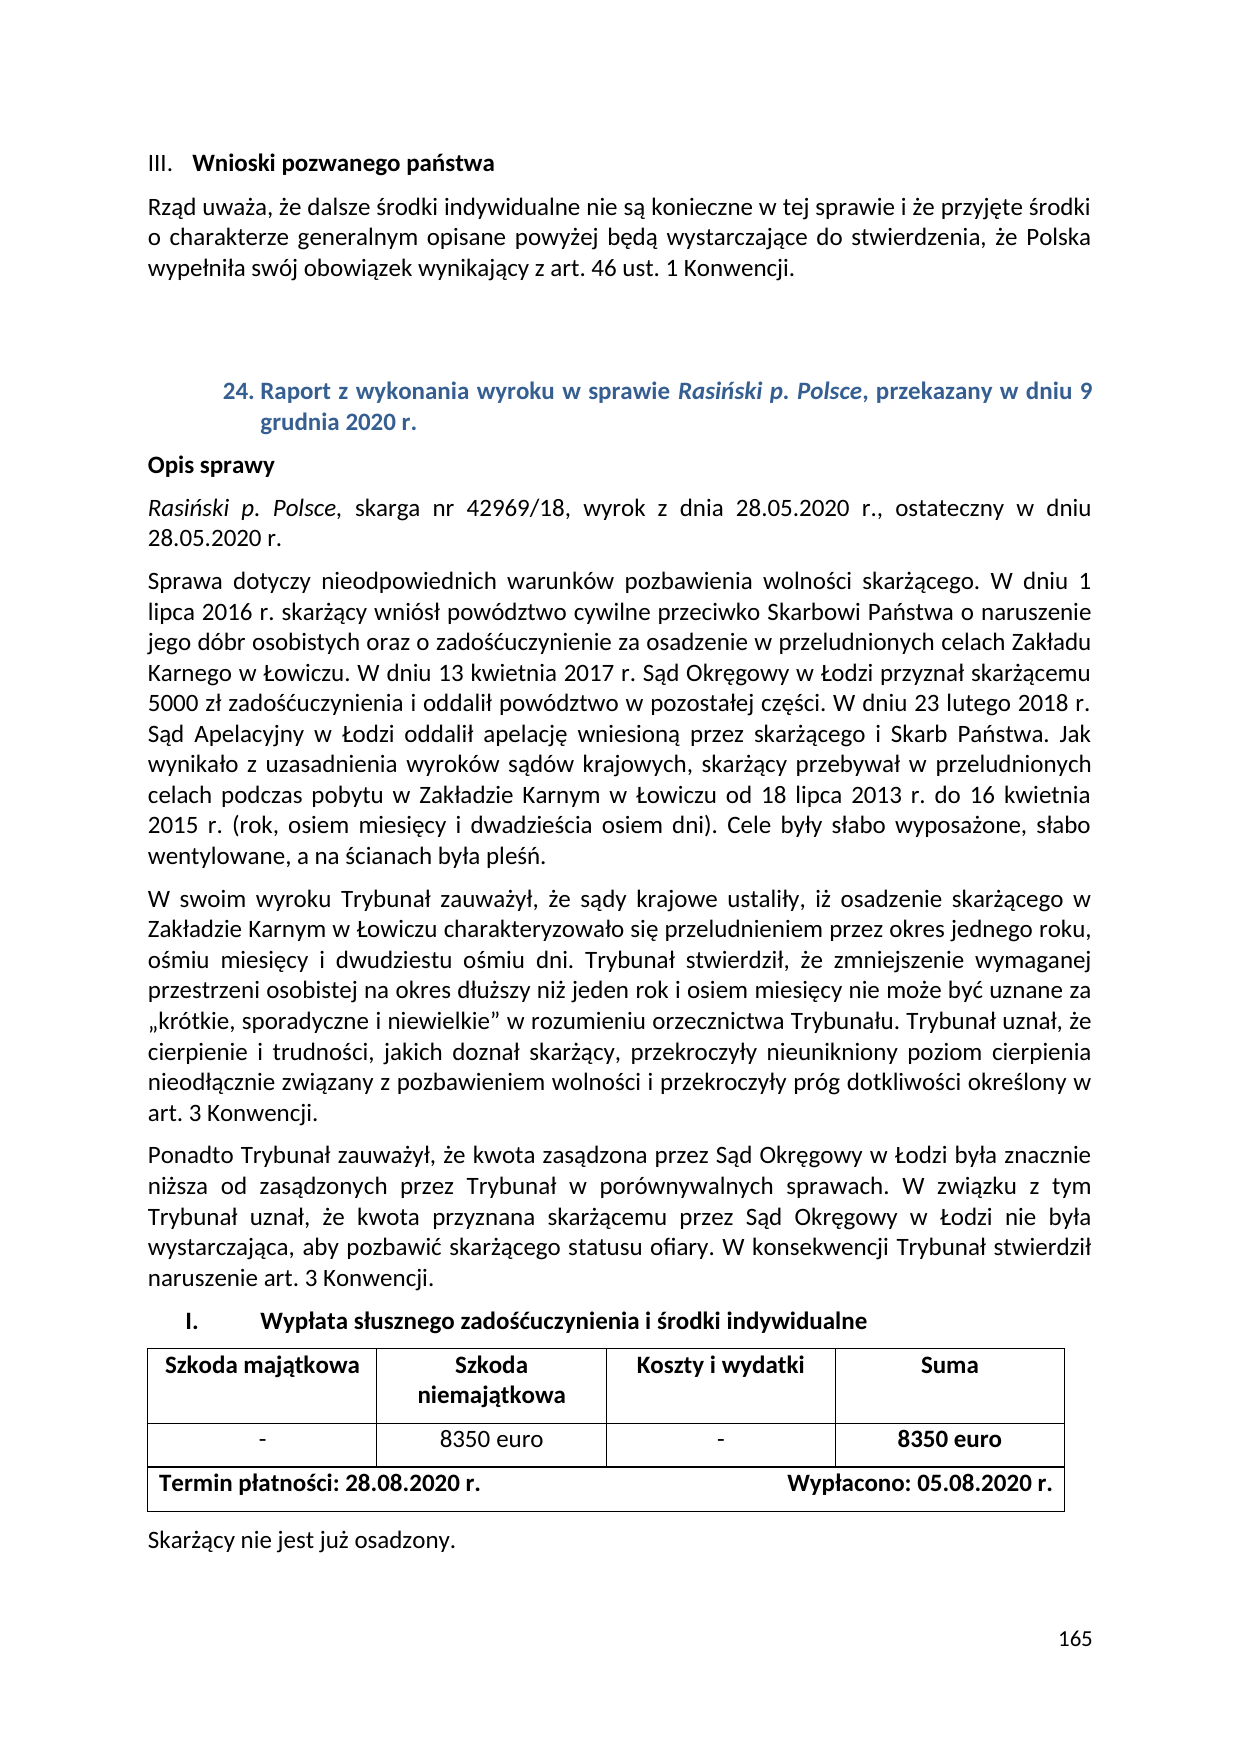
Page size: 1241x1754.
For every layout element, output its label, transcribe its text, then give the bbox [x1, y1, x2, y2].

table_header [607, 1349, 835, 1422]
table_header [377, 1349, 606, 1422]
text Rasiński p. Polsce, skarga nr 42969/18, wyrok z dnia 28.05.2020 r., ostateczny w dniu 28.05.2020 r. [148, 492, 1093, 553]
list Wypłata słusznego zadośćuczynienia i środki indywidualne [185, 1305, 1093, 1335]
list Wnioski pozwanego państwa [148, 148, 1093, 178]
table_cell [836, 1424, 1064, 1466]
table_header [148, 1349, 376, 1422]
text W swoim wyroku Trybunał zauważył, że sądy krajowe ustaliły, iż osadzenie skarżącego w Zakładzie Karnym w Łowiczu charakteryzowało się przeludnieniem przez okres jednego roku, ośmiu miesięcy i dwudziestu ośmiu dni. Trybunał stwierdził, że zmniejszenie wymaganej przestrzeni osobistej na okres dłuższy niż jeden rok i osiem miesięcy nie może być uznane za „krótkie, sporadyczne i niewielkie” w rozumieniu orzecznictwa Trybunału. Trybunał uznał, że cierpienie i trudności, jakich doznał skarżący, przekroczyły nieunikniony poziom cierpienia nieodłącznie związany z pozbawieniem wolności i przekroczyły próg dotkliwości określony w art. 3 Konwencji. [148, 883, 1093, 1127]
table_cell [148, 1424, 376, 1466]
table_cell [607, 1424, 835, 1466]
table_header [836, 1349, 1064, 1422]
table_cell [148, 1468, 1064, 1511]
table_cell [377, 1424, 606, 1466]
text Sprawa dotyczy nieodpowiednich warunków pozbawienia wolności skarżącego. W dniu 1 lipca 2016 r. skarżący wniósł powództwo cywilne przeciwko Skarbowi Państwa o naruszenie jego dóbr osobistych oraz o zadośćuczynienie za osadzenie w przeludnionych celach Zakładu Karnego w Łowiczu. W dniu 13 kwietnia 2017 r. Sąd Okręgowy w Łodzi przyznał skarżącemu 5000 zł zadośćuczynienia i oddalił powództwo w pozostałej części. W dniu 23 lutego 2018 r. Sąd Apelacyjny w Łodzi oddalił apelację wniesioną przez skarżącego i Skarb Państwa. Jak wynikało z uzasadnienia wyroków sądów krajowych, skarżący przebywał w przeludnionych celach podczas pobytu w Zakładzie Karnym w Łowiczu od 18 lipca 2013 r. do 16 kwietnia 2015 r. (rok, osiem miesięcy i dwadzieścia osiem dni). Cele były słabo wyposażone, słabo wentylowane, a na ścianach była pleśń. [148, 565, 1093, 871]
text Rząd uważa, że dalsze środki indywidualne nie są konieczne w tej sprawie i że przyjęte środki o charakterze generalnym opisane powyżej będą wystarczające do stwierdzenia, że Polska wypełniła swój obowiązek wynikający z art. 46 ust. 1 Konwencji. [148, 191, 1093, 282]
text Ponadto Trybunał zauważył, że kwota zasądzona przez Sąd Okręgowy w Łodzi była znacznie niższa od zasądzonych przez Trybunał w porównywalnych sprawach. W związku z tym Trybunał uznał, że kwota przyznana skarżącemu przez Sąd Okręgowy w Łodzi nie była wystarczająca, aby pozbawić skarżącego statusu ofiary. W konsekwencji Trybunał stwierdził naruszenie art. 3 Konwencji. [148, 1140, 1093, 1292]
text Opis sprawy [148, 449, 1093, 479]
subtitle Raport z wykonania wyroku w sprawie Rasiński p. Polsce, przekazany w dniu 9 grudnia 2020 r. [223, 375, 1093, 436]
text Skarżący nie jest już osadzony. [148, 1524, 1093, 1554]
